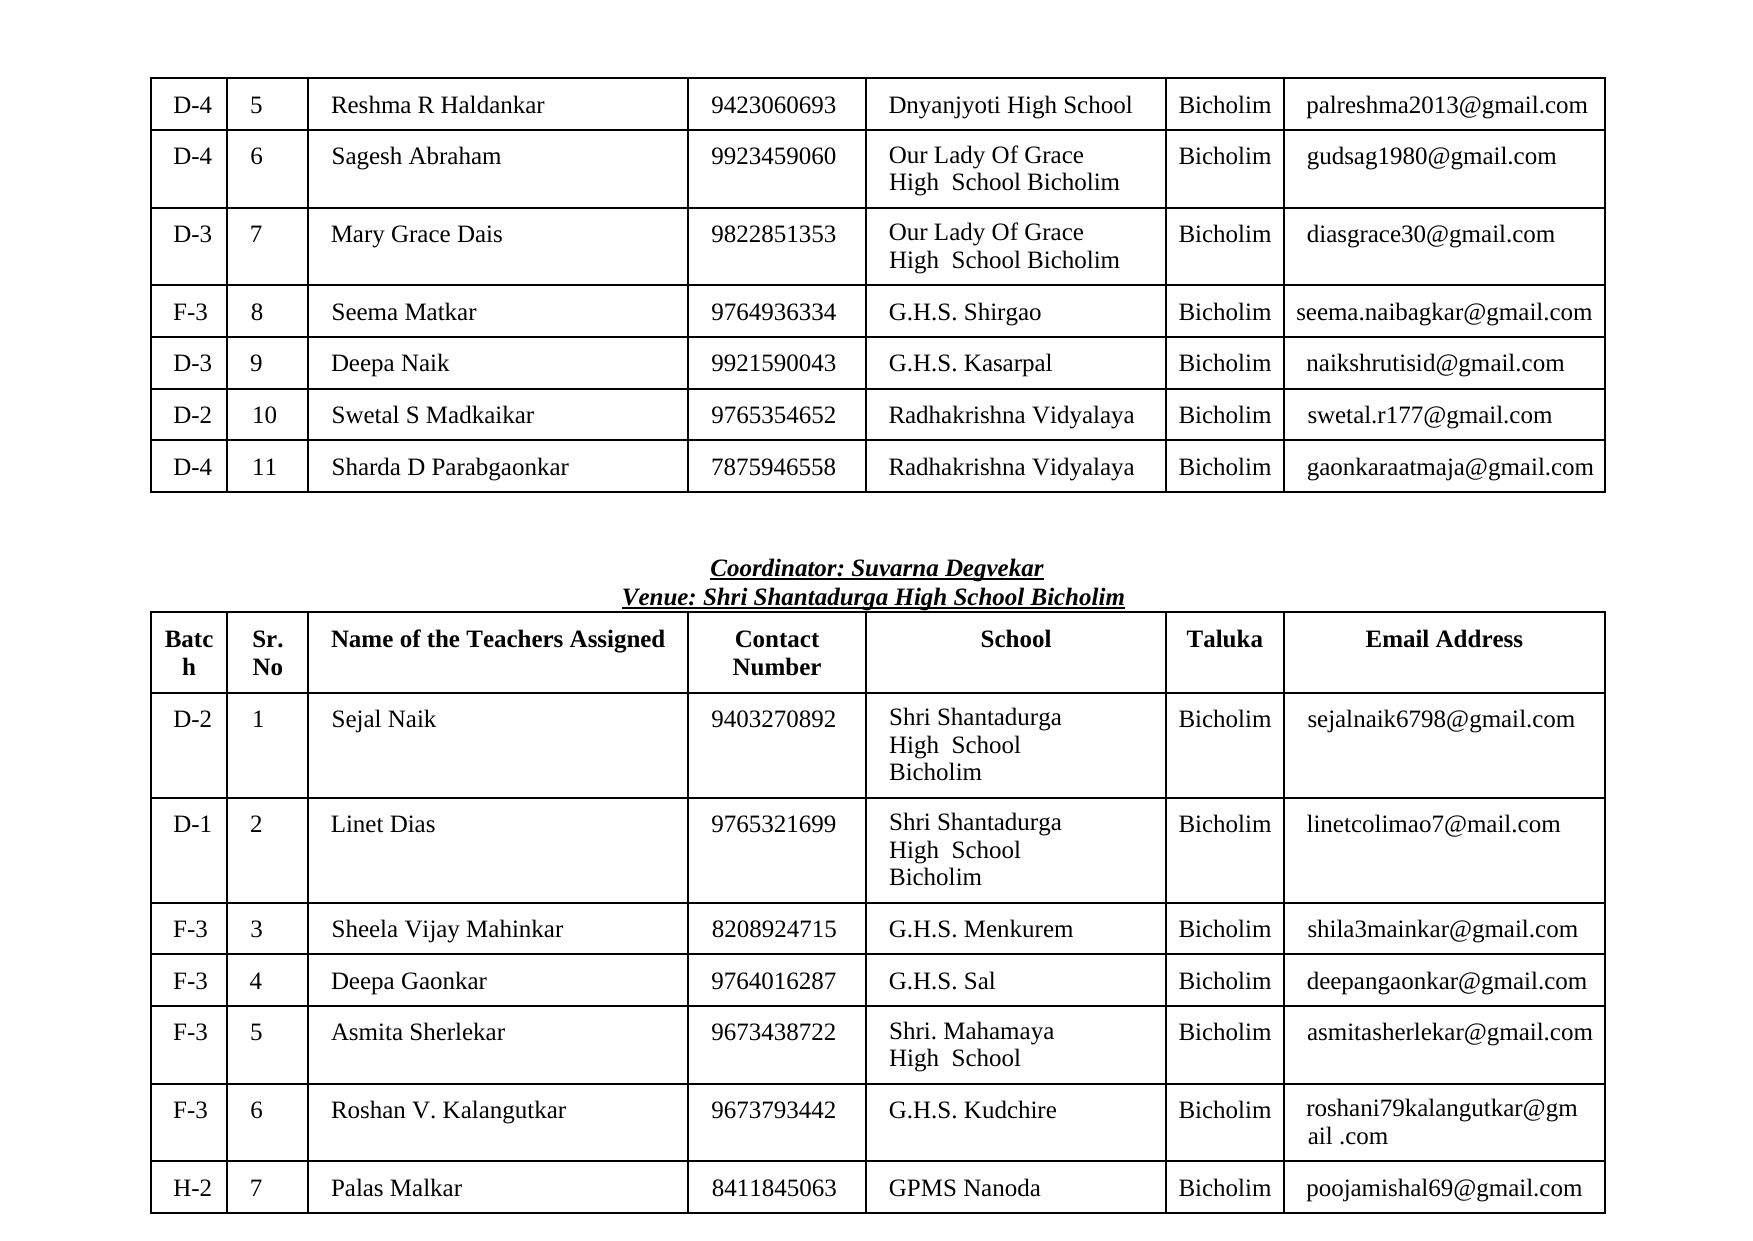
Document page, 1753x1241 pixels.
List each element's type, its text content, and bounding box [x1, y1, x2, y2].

table_cell 10 [228, 390, 307, 439]
table_cell Palas Malkar [309, 1162, 687, 1212]
table_cell Bicholim [1167, 799, 1283, 902]
table_cell Bicholim [1167, 1085, 1283, 1160]
table_cell Bicholim [1167, 390, 1283, 439]
table_header D-4 [152, 79, 226, 129]
table_cell roshani79kalangutkar@gmail .com [1285, 1085, 1604, 1160]
table_cell Radhakrishna Vidyalaya [867, 390, 1165, 439]
table_header Email Address [1285, 613, 1604, 692]
table_cell swetal.r177@gmail.com [1285, 390, 1604, 439]
table_cell Bicholim [1167, 209, 1283, 284]
table_cell G.H.S. Shirgao [867, 286, 1165, 336]
table_cell 9 [228, 338, 307, 387]
table_header 5 [228, 79, 307, 129]
table_cell 7875946558 [689, 441, 865, 491]
table_cell Asmita Sherlekar [309, 1007, 687, 1082]
table_cell 3 [228, 904, 307, 953]
table_cell D-2 [152, 694, 226, 797]
table_cell D-3 [152, 209, 226, 284]
table_cell asmitasherlekar@gmail.com [1285, 1007, 1604, 1082]
table_cell F-3 [152, 955, 226, 1005]
table_cell Radhakrishna Vidyalaya [867, 441, 1165, 491]
table_cell deepangaonkar@gmail.com [1285, 955, 1604, 1005]
table_cell G.H.S. Menkurem [867, 904, 1165, 953]
table_cell GPMS Nanoda [867, 1162, 1165, 1212]
table_header Dnyanjyoti High School [867, 79, 1165, 129]
table_cell shila3mainkar@gmail.com [1285, 904, 1604, 953]
table_cell D-2 [152, 390, 226, 439]
table_cell 9673793442 [689, 1085, 865, 1160]
table_cell 8208924715 [689, 904, 865, 953]
table_cell D-3 [152, 338, 226, 387]
table_cell linetcolimao7@mail.com [1285, 799, 1604, 902]
table_cell poojamishal69@gmail.com [1285, 1162, 1604, 1212]
table_cell Bicholim [1167, 131, 1283, 207]
table_cell 9403270892 [689, 694, 865, 797]
table_cell F-3 [152, 1085, 226, 1160]
table_cell 8 [228, 286, 307, 336]
text Coordinator: Suvarna Degvekar [0, 553, 1043, 582]
table_cell 6 [228, 131, 307, 207]
table_cell Shri Shantadurga High School Bicholim [867, 694, 1165, 797]
table_cell 9921590043 [689, 338, 865, 387]
table_header Taluka [1167, 613, 1283, 692]
table_cell Sagesh Abraham [309, 131, 687, 207]
table_cell 8411845063 [689, 1162, 865, 1212]
table_cell Bicholim [1167, 338, 1283, 387]
table_header 9423060693 [689, 79, 865, 129]
table_cell 9764936334 [689, 286, 865, 336]
table_cell D-4 [152, 441, 226, 491]
table_cell Sharda D Parabgaonkar [309, 441, 687, 491]
table_cell Bicholim [1167, 904, 1283, 953]
table_cell 1 [228, 694, 307, 797]
table_cell G.H.S. Kasarpal [867, 338, 1165, 387]
table_cell Linet Dias [309, 799, 687, 902]
table_cell Sheela Vijay Mahinkar [309, 904, 687, 953]
table_cell G.H.S. Sal [867, 955, 1165, 1005]
table_cell D-4 [152, 131, 226, 207]
table_cell naikshrutisid@gmail.com [1285, 338, 1604, 387]
table_cell Bicholim [1167, 286, 1283, 336]
table_cell F-3 [152, 1007, 226, 1082]
table_cell Shri. Mahamaya High School [867, 1007, 1165, 1082]
table_cell Our Lady Of Grace High School Bicholim [867, 131, 1165, 207]
table_header Contact Number [689, 613, 865, 692]
table_cell F-3 [152, 904, 226, 953]
table_cell Sejal Naik [309, 694, 687, 797]
table_header palreshma2013@gmail.com [1285, 79, 1604, 129]
table_cell 7 [228, 1162, 307, 1212]
table_cell Mary Grace Dais [309, 209, 687, 284]
table_cell Bicholim [1167, 694, 1283, 797]
table_cell 9765321699 [689, 799, 865, 902]
table_cell F-3 [152, 286, 226, 336]
table_header Reshma R Haldankar [309, 79, 687, 129]
table_cell 9923459060 [689, 131, 865, 207]
table_cell Deepa Gaonkar [309, 955, 687, 1005]
table_cell 9765354652 [689, 390, 865, 439]
table_cell Deepa Naik [309, 338, 687, 387]
table_header School [867, 613, 1165, 692]
table_cell Swetal S Madkaikar [309, 390, 687, 439]
table_cell G.H.S. Kudchire [867, 1085, 1165, 1160]
table_cell D-1 [152, 799, 226, 902]
table_header Bicholim [1167, 79, 1283, 129]
table_cell sejalnaik6798@gmail.com [1285, 694, 1604, 797]
table_cell 5 [228, 1007, 307, 1082]
table_cell 9673438722 [689, 1007, 865, 1082]
table_cell Bicholim [1167, 1162, 1283, 1212]
table_cell Our Lady Of Grace High School Bicholim [867, 209, 1165, 284]
table_cell gudsag1980@gmail.com [1285, 131, 1604, 207]
table_cell Shri Shantadurga High School Bicholim [867, 799, 1165, 902]
text Venue: Shri Shantadurga High School Bicholim [0, 582, 1127, 611]
table_cell Bicholim [1167, 955, 1283, 1005]
table_cell seema.naibagkar@gmail.com [1285, 286, 1604, 336]
table_cell diasgrace30@gmail.com [1285, 209, 1604, 284]
table_cell gaonkaraatmaja@gmail.com [1285, 441, 1604, 491]
table_header Batc h [152, 613, 226, 692]
table_cell Bicholim [1167, 1007, 1283, 1082]
table_cell 4 [228, 955, 307, 1005]
table_cell 7 [228, 209, 307, 284]
table_cell 11 [228, 441, 307, 491]
table_cell Seema Matkar [309, 286, 687, 336]
table_cell Roshan V. Kalangutkar [309, 1085, 687, 1160]
table_cell H-2 [152, 1162, 226, 1212]
table_cell 6 [228, 1085, 307, 1160]
table_header Sr. No [228, 613, 307, 692]
table_cell 9822851353 [689, 209, 865, 284]
table_header Name of the Teachers Assigned [309, 613, 687, 692]
table_cell Bicholim [1167, 441, 1283, 491]
table_cell 2 [228, 799, 307, 902]
table_cell 9764016287 [689, 955, 865, 1005]
